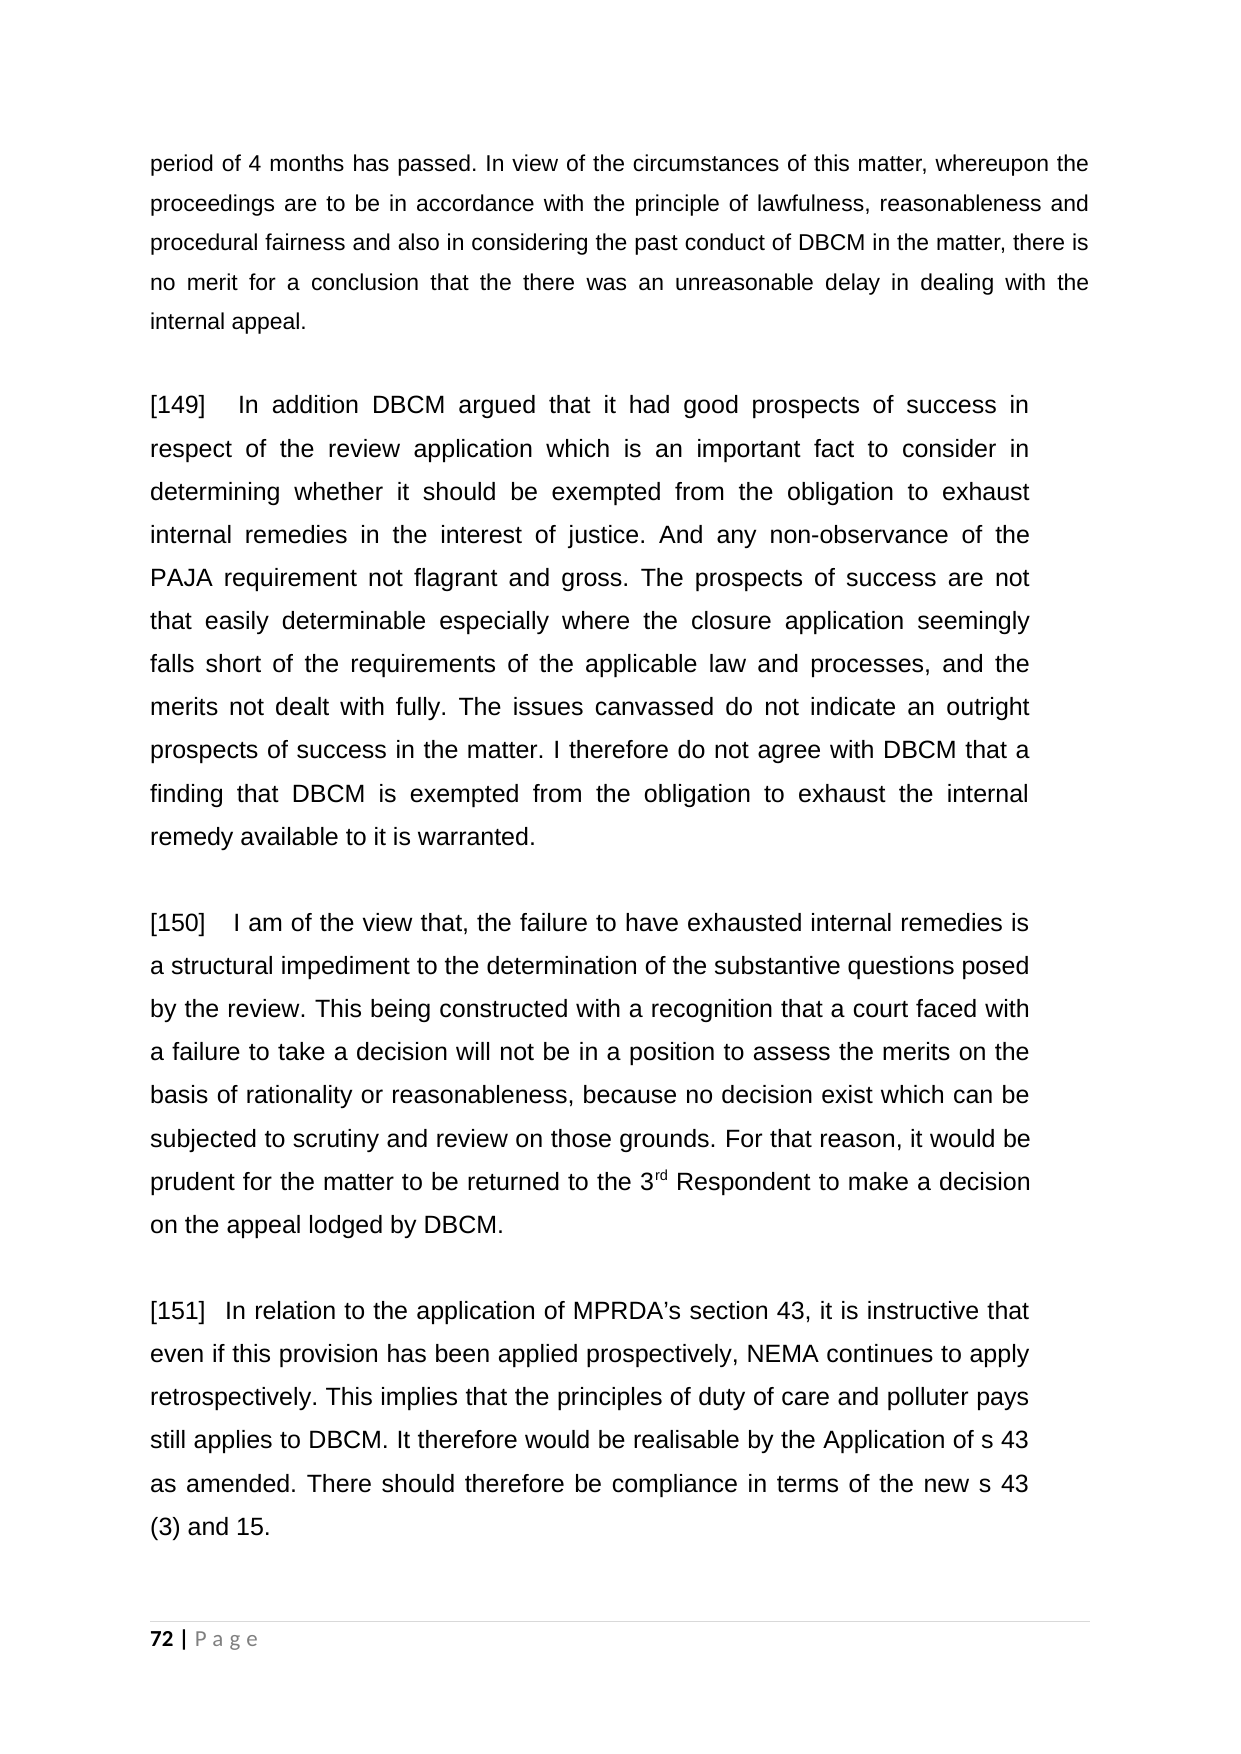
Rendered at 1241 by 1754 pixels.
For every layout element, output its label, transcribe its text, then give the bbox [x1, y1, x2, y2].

text [151] In relation to the application of MPRDA’s section 43, it is instructive that even if this provision has been applied prospectively, NEMA continues to apply retrospectively. This implies that the principles of duty of care and polluter pays still applies to DBCM. It therefore would be realisable by the Application of s 43 as amended. There should therefore be compliance in terms of the new s 43 (3) and 15. [150, 1296, 1031, 1541]
text [149] In addition DBCM argued that it had good prospects of success in respect of the review application which is an important fact to consider in determining whether it should be exempted from the obligation to exhaust internal remedies in the interest of justice. And any non-observance of the PAJA requirement not flagrant and gross. The prospects of success are not that easily determinable especially where the closure application seemingly falls short of the requirements of the applicable law and processes, and the merits not dealt with fully. The issues canvassed do not indicate an outright prospects of success in the matter. I therefore do not agree with DBCM that a finding that DBCM is exempted from the obligation to exhaust the internal remedy available to it is warranted. [150, 391, 1031, 851]
text [150] I am of the view that, the failure to have exhausted internal remedies is a structural impediment to the determination of the substantive questions posed by the review. This being constructed with a recognition that a court faced with a failure to take a decision will not be in a position to assess the merits on the basis of rationality or reasonableness, because no decision exist which can be subjected to scrutiny and review on those grounds. For that reason, it would be prudent for the matter to be returned to the 3rd Respondent to make a decision on the appeal lodged by DBCM. [150, 908, 1031, 1239]
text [150, 150, 1090, 334]
